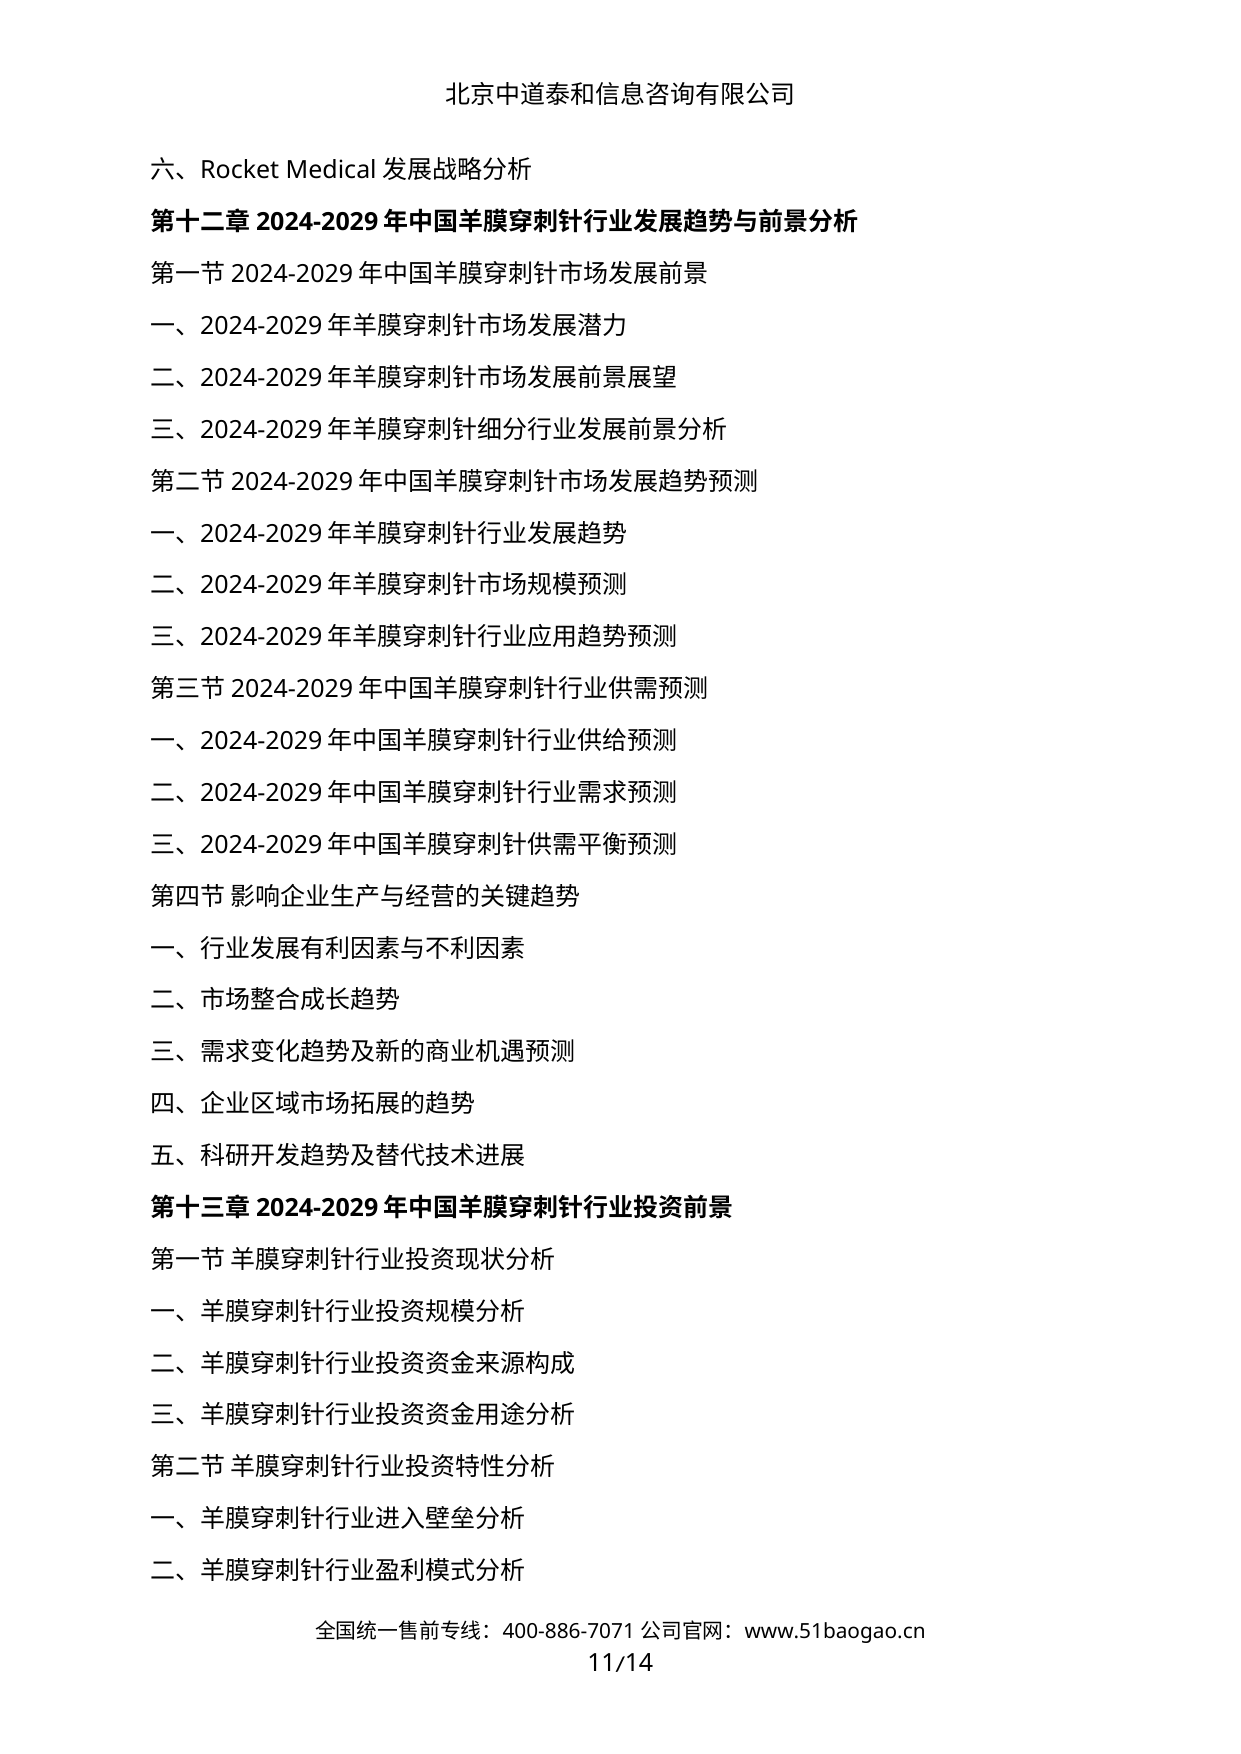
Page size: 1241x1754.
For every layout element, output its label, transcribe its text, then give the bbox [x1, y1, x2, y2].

text 二、羊膜穿刺针行业盈利模式分析 [150, 1551, 1090, 1587]
text 二、市场整合成长趋势 [150, 980, 1090, 1016]
text 一、行业发展有利因素与不利因素 [150, 928, 1090, 964]
text 第二节 2024-2029年中国羊膜穿刺针市场发展趋势预测 [150, 461, 1090, 497]
text 二、2024-2029年羊膜穿刺针市场规模预测 [150, 565, 1090, 601]
text 三、羊膜穿刺针行业投资资金用途分析 [150, 1395, 1090, 1431]
text 二、羊膜穿刺针行业投资资金来源构成 [150, 1343, 1090, 1379]
text 六、Rocket Medical发展战略分析 [150, 150, 1090, 186]
text 一、羊膜穿刺针行业投资规模分析 [150, 1291, 1090, 1327]
text 第二节 羊膜穿刺针行业投资特性分析 [150, 1447, 1090, 1483]
text 第四节 影响企业生产与经营的关键趋势 [150, 876, 1090, 912]
text 五、科研开发趋势及替代技术进展 [150, 1136, 1090, 1172]
text 四、企业区域市场拓展的趋势 [150, 1084, 1090, 1120]
text 第十三章 2024-2029年中国羊膜穿刺针行业投资前景 [150, 1187, 1090, 1224]
text 一、2024-2029年中国羊膜穿刺针行业供给预测 [150, 721, 1090, 757]
text 第三节 2024-2029年中国羊膜穿刺针行业供需预测 [150, 669, 1090, 705]
text 二、2024-2029年羊膜穿刺针市场发展前景展望 [150, 357, 1090, 394]
text 三、2024-2029年中国羊膜穿刺针供需平衡预测 [150, 824, 1090, 861]
text 三、需求变化趋势及新的商业机遇预测 [150, 1032, 1090, 1068]
text 三、2024-2029年羊膜穿刺针行业应用趋势预测 [150, 617, 1090, 653]
text 二、2024-2029年中国羊膜穿刺针行业需求预测 [150, 772, 1090, 809]
text 第一节 羊膜穿刺针行业投资现状分析 [150, 1239, 1090, 1276]
text 一、2024-2029年羊膜穿刺针行业发展趋势 [150, 513, 1090, 549]
text 一、2024-2029年羊膜穿刺针市场发展潜力 [150, 306, 1090, 342]
text 第一节 2024-2029年中国羊膜穿刺针市场发展前景 [150, 254, 1090, 290]
text 三、2024-2029年羊膜穿刺针细分行业发展前景分析 [150, 409, 1090, 446]
text 一、羊膜穿刺针行业进入壁垒分析 [150, 1499, 1090, 1535]
text 第十二章 2024-2029年中国羊膜穿刺针行业发展趋势与前景分析 [150, 202, 1090, 238]
